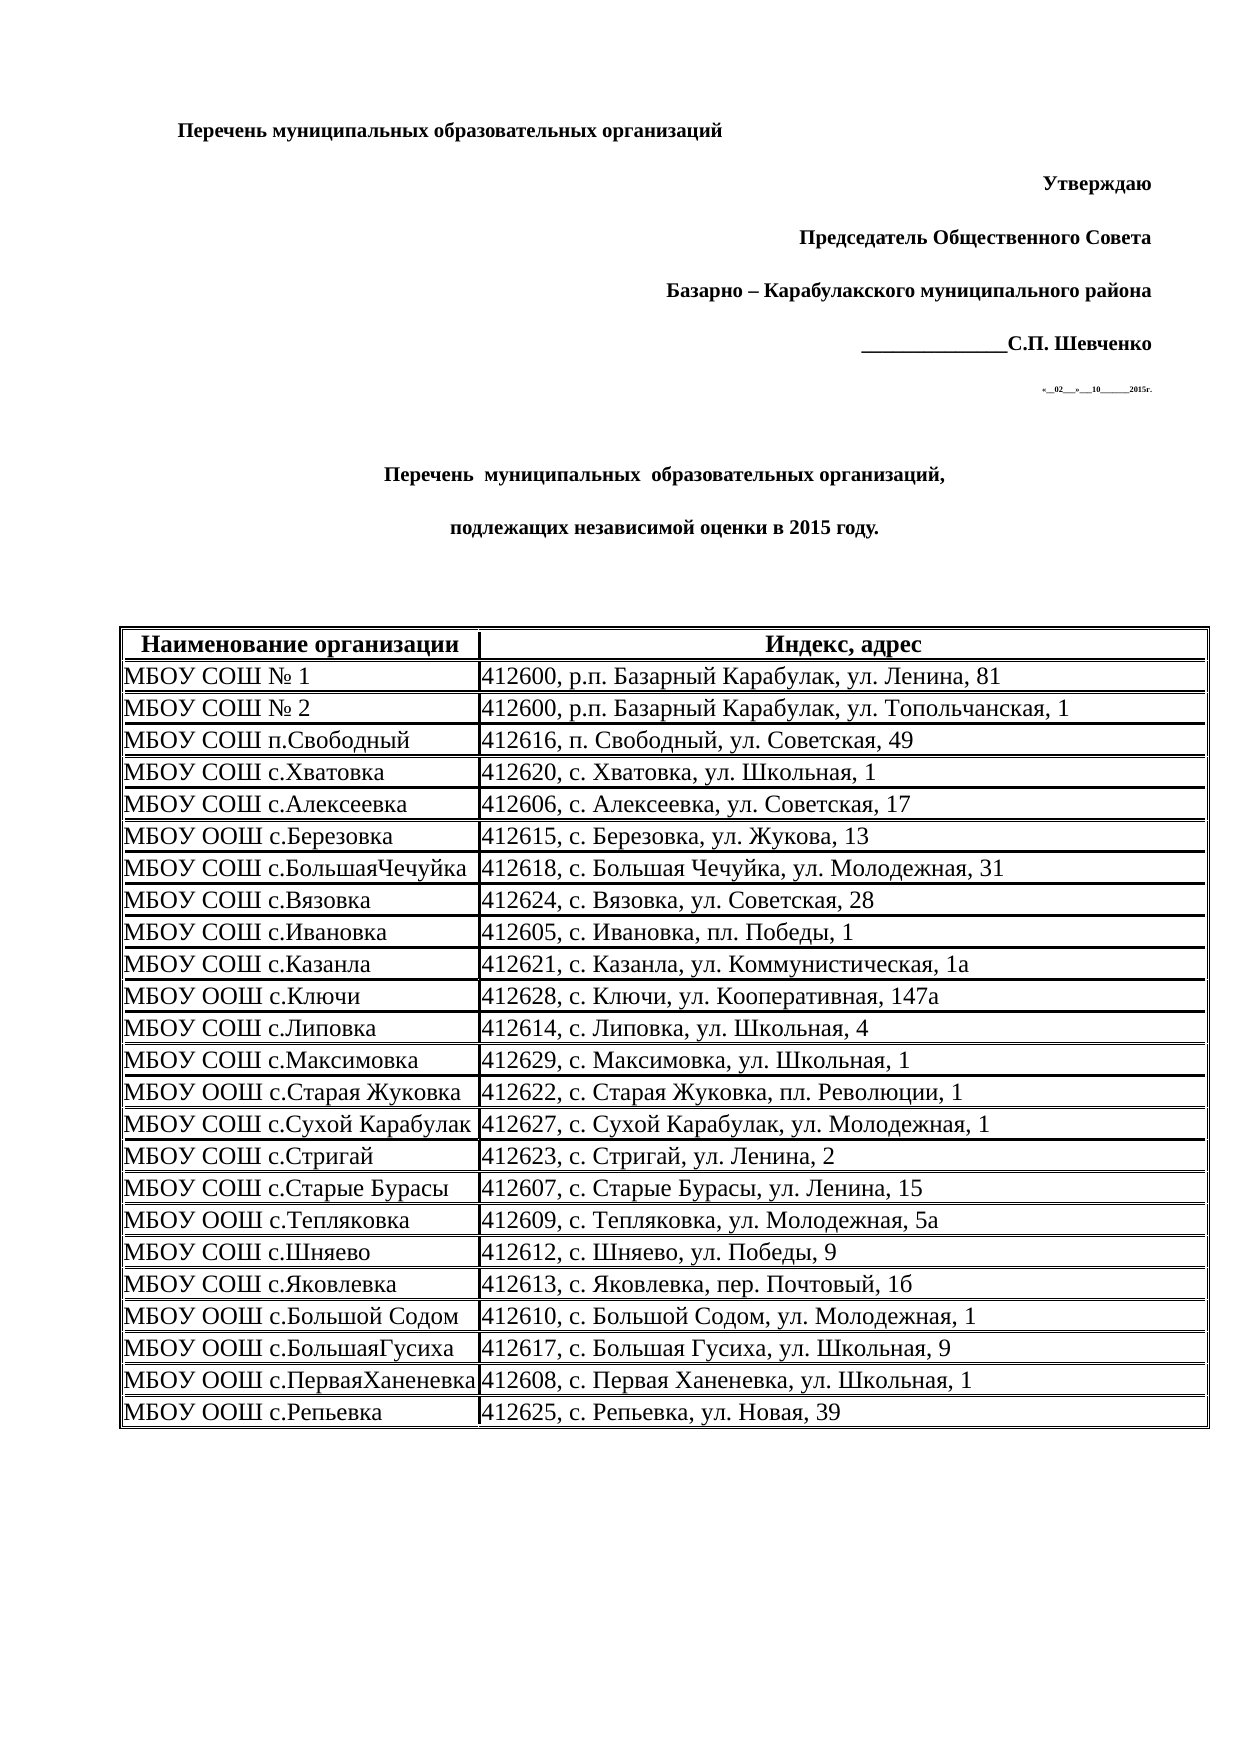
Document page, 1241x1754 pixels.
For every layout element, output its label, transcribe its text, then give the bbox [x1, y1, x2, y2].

table_cell МБОУ СОШ с.Яковлевка [121, 1266, 479, 1298]
table_cell 412607, с. Старые Бурасы, ул. Ленина, 15 [479, 1170, 1208, 1202]
table_cell МБОУ ООШ с.Березовка [123, 818, 478, 850]
table_cell 412609, с. Тепляковка, ул. Молодежная, 5а [479, 1202, 1208, 1234]
table_cell МБОУ СОШ с.Хватовка [123, 754, 478, 786]
table_cell 412613, с. Яковлевка, пер. Почтовый, 1б [479, 1266, 1208, 1298]
table_cell 412606, с. Алексеевка, ул. Советская, 17 [481, 786, 1207, 818]
table_cell 412614, с. Липовка, ул. Школьная, 4 [481, 1010, 1207, 1042]
table_header Индекс, адрес [479, 630, 1207, 658]
text Председатель Общественного Совета [177, 224, 1152, 249]
table_cell МБОУ ООШ с.Старая Жуковка [123, 1074, 478, 1106]
text Утверждаю [177, 171, 1152, 195]
table_cell МБОУ СОШ с.Вязовка [123, 882, 478, 914]
table_cell 412615, с. Березовка, ул. Жукова, 13 [481, 818, 1207, 850]
table_cell МБОУ СОШ с.Ивановка [123, 914, 478, 946]
table_cell МБОУ ООШ с.Ключи [121, 978, 478, 1010]
table_cell 412622, с. Старая Жуковка, пл. Революции, 1 [481, 1074, 1207, 1106]
table_cell 412600, р.п. Базарный Карабулак, ул. Ленина, 81 [481, 658, 1207, 690]
table_cell 412624, с. Вязовка, ул. Советская, 28 [481, 882, 1207, 914]
table_cell МБОУ СОШ с.Старые Бурасы [121, 1170, 479, 1202]
table_cell МБОУ ООШ с.Тепляковка [121, 1202, 479, 1234]
table_cell МБОУ СОШ № 1 [123, 658, 478, 690]
table_cell МБОУ ООШ с.Репьевка [121, 1394, 479, 1426]
text Перечень муниципальных образовательных организаций, [177, 462, 1152, 486]
table_cell МБОУ СОШ с.Липовка [123, 1010, 478, 1042]
table_cell МБОУ СОШ с.Максимовка [121, 1042, 479, 1074]
table_cell МБОУ СОШ с.Алексеевка [123, 786, 478, 818]
table_cell 412612, с. Шняево, ул. Победы, 9 [479, 1234, 1208, 1266]
table_cell 412625, с. Репьевка, ул. Новая, 39 [479, 1394, 1208, 1426]
table_cell МБОУ СОШ с.Казанла [123, 946, 478, 978]
table_cell МБОУ СОШ с.Сухой Карабулак [121, 1106, 479, 1138]
table_cell 412608, с. Первая Ханеневка, ул. Школьная, 1 [479, 1362, 1208, 1394]
table_cell 412628, с. Ключи, ул. Кооперативная, 147а [481, 978, 1208, 1010]
table_cell МБОУ ООШ с.ПерваяХаненевка [121, 1362, 479, 1394]
table_cell 412623, с. Стригай, ул. Ленина, 2 [481, 1138, 1208, 1170]
table_cell 412629, с. Максимовка, ул. Школьная, 1 [479, 1042, 1208, 1074]
table_cell МБОУ ООШ с.Большой Содом [121, 1298, 479, 1330]
table_cell МБОУ СОШ № 2 [123, 690, 478, 722]
table_cell МБОУ СОШ с.Стригай [121, 1138, 478, 1170]
text Перечень муниципальных образовательных организаций [177, 118, 1152, 142]
table_cell МБОУ СОШ п.Свободный [123, 722, 478, 754]
table_cell МБОУ ООШ с.БольшаяГусиха [121, 1330, 479, 1362]
table_cell МБОУ СОШ с.Шняево [121, 1234, 479, 1266]
table_cell МБОУ СОШ с.БольшаяЧечуйка [123, 850, 478, 882]
table_cell 412627, с. Сухой Карабулак, ул. Молодежная, 1 [479, 1106, 1208, 1138]
table_cell 412610, с. Большой Содом, ул. Молодежная, 1 [479, 1298, 1208, 1330]
table_cell 412617, с. Большая Гусиха, ул. Школьная, 9 [479, 1330, 1208, 1362]
table_cell 412616, п. Свободный, ул. Советская, 49 [481, 722, 1207, 754]
text ______________С.П. Шевченко [177, 331, 1152, 355]
table_cell 412605, с. Ивановка, пл. Победы, 1 [481, 914, 1207, 946]
table_cell 412618, с. Большая Чечуйка, ул. Молодежная, 31 [481, 850, 1207, 882]
text Базарно – Карабулакского муниципального района [177, 278, 1152, 302]
text подлежащих независимой оценки в 2015 году. [177, 515, 1152, 539]
table_header Наименование организации [123, 628, 479, 658]
table_cell 412621, с. Казанла, ул. Коммунистическая, 1а [481, 946, 1207, 978]
table_cell 412620, с. Хватовка, ул. Школьная, 1 [481, 754, 1207, 786]
table_cell 412600, р.п. Базарный Карабулак, ул. Топольчанская, 1 [481, 690, 1207, 722]
